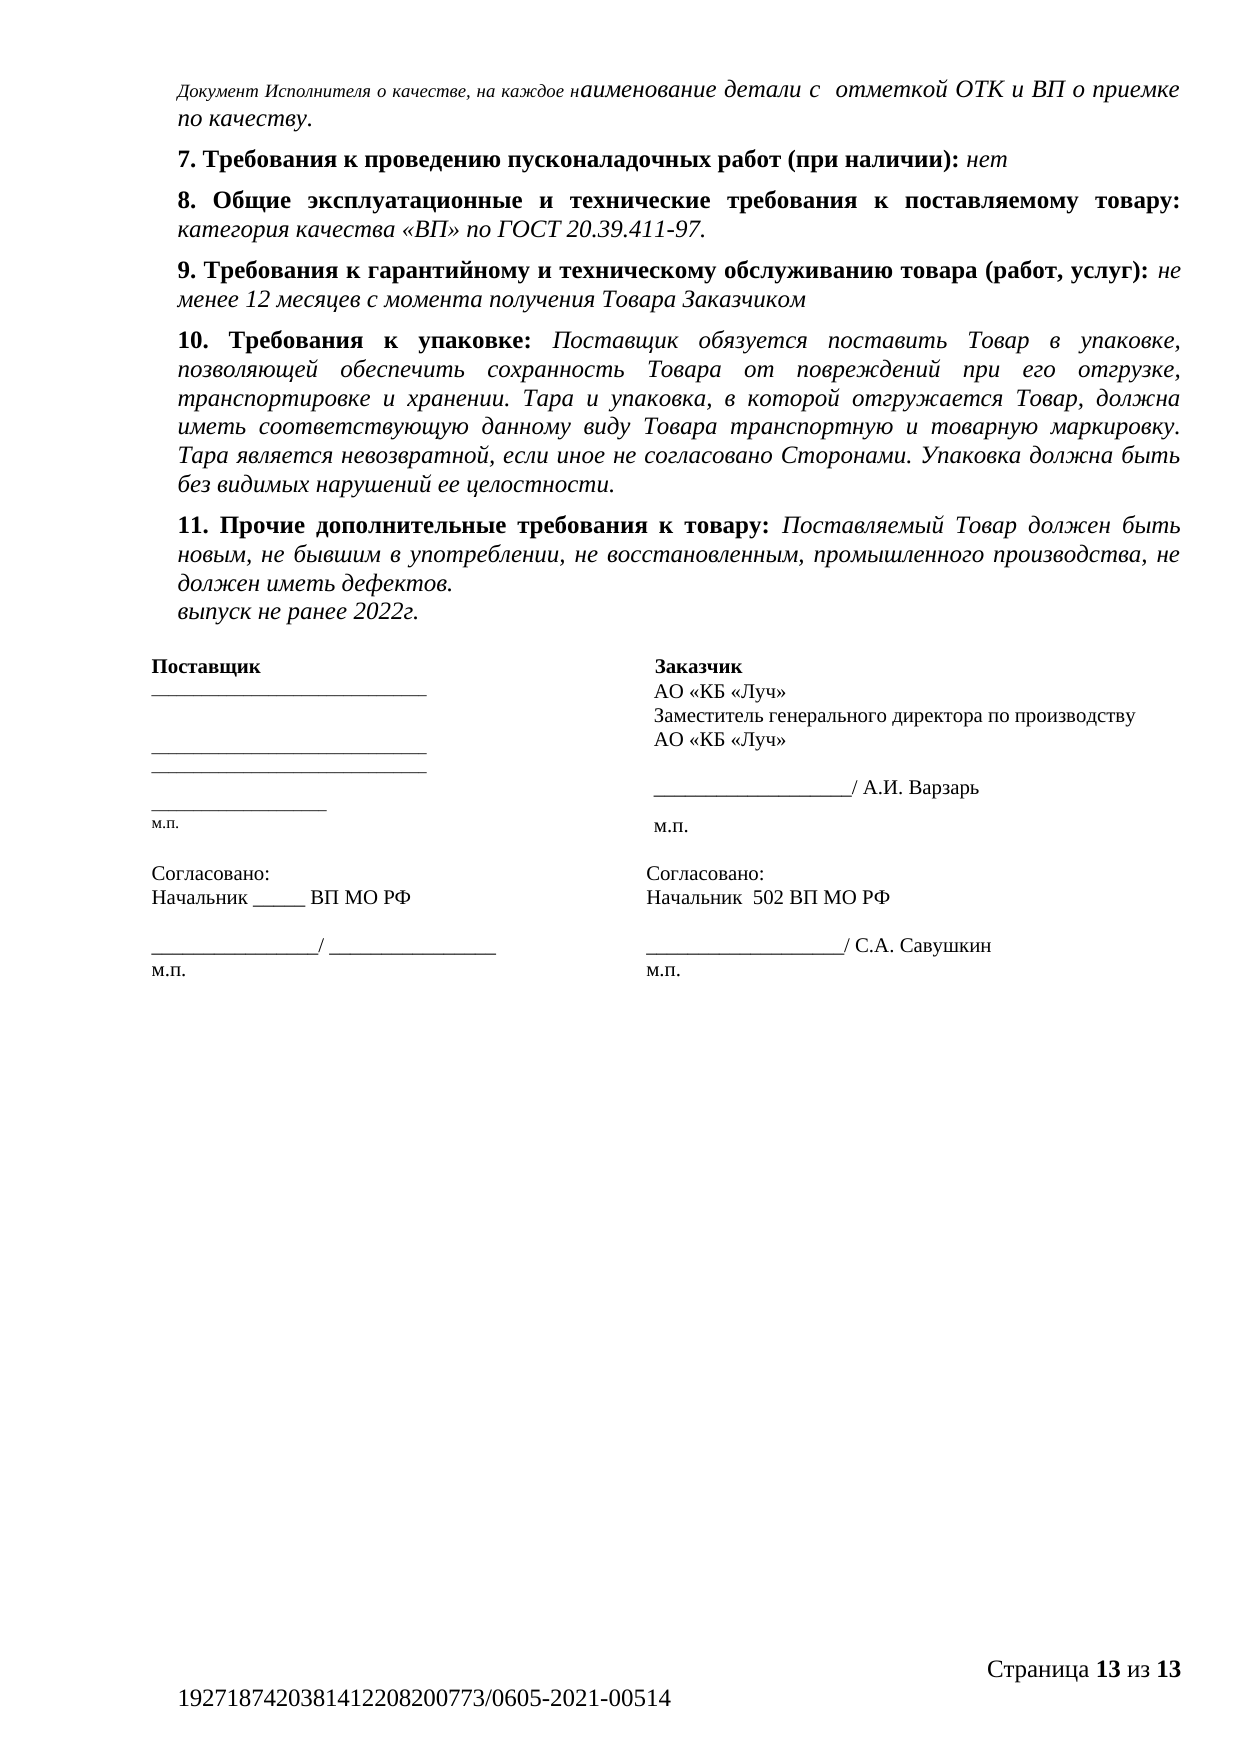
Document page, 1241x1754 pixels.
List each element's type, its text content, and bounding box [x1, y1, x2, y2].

table_cell м.п. [643, 813, 1218, 861]
text 11. Прочие дополнительные требования к товару: Поставляемый Товар должен быть новым, не бывшим в употреблении, не восстановленным, промышленного производства, не должен иметь дефектов. [177, 510, 1181, 596]
table_header Заказчик [628, 654, 1203, 679]
table_cell Согласовано: Начальник 502 ВП МО РФ ___________________/ С.А. Савушкин м.п. [635, 861, 1211, 1103]
text 9. Требования к гарантийному и техническому обслуживанию товара (работ, услуг): не менее 12 месяцев с момента получения Товара Заказчиком [177, 255, 1181, 313]
text 7. Требования к проведению пусконаладочных работ (при наличии): нет [177, 144, 1181, 173]
text 10. Требования к упаковке: Поставщик обязуется поставить Товар в упаковке, позволяющей обеспечить сохранность Товара от повреждений при его отгрузке, транспортировке и хранении. Тара и упаковка, в которой отгружается Товар, должна иметь соответствующую данному виду Товара транспортную и товарную маркировку. Тара является невозвратной, если иное не согласовано Сторонами. Упаковка должна быть без видимых нарушений ее целостности. [177, 325, 1181, 498]
text 8. Общие эксплуатационные и технические требования к поставляемому товару: категория качества «ВП» по ГОСТ 20.39.411-97. [177, 185, 1181, 243]
table_cell АО «КБ «Луч» Заместитель генерального директора по производству АО «КБ «Луч» ___________________/ А.И. Варзарь [643, 679, 1218, 813]
text Документ Исполнителя о качестве, на каждое наименование детали с отметкой ОТК и ВП о приемке по качеству. [177, 74, 1181, 131]
table_cell м.п. [140, 813, 642, 861]
table_cell _________________________________ _________________________________ _________________________________ _____________________ [140, 679, 642, 813]
text выпуск не ранее 2022г. [177, 596, 1181, 625]
table_header Поставщик [140, 654, 628, 679]
table_cell Согласовано: Начальник _____ ВП МО РФ ________________/ ________________ м.п. [140, 861, 635, 1103]
